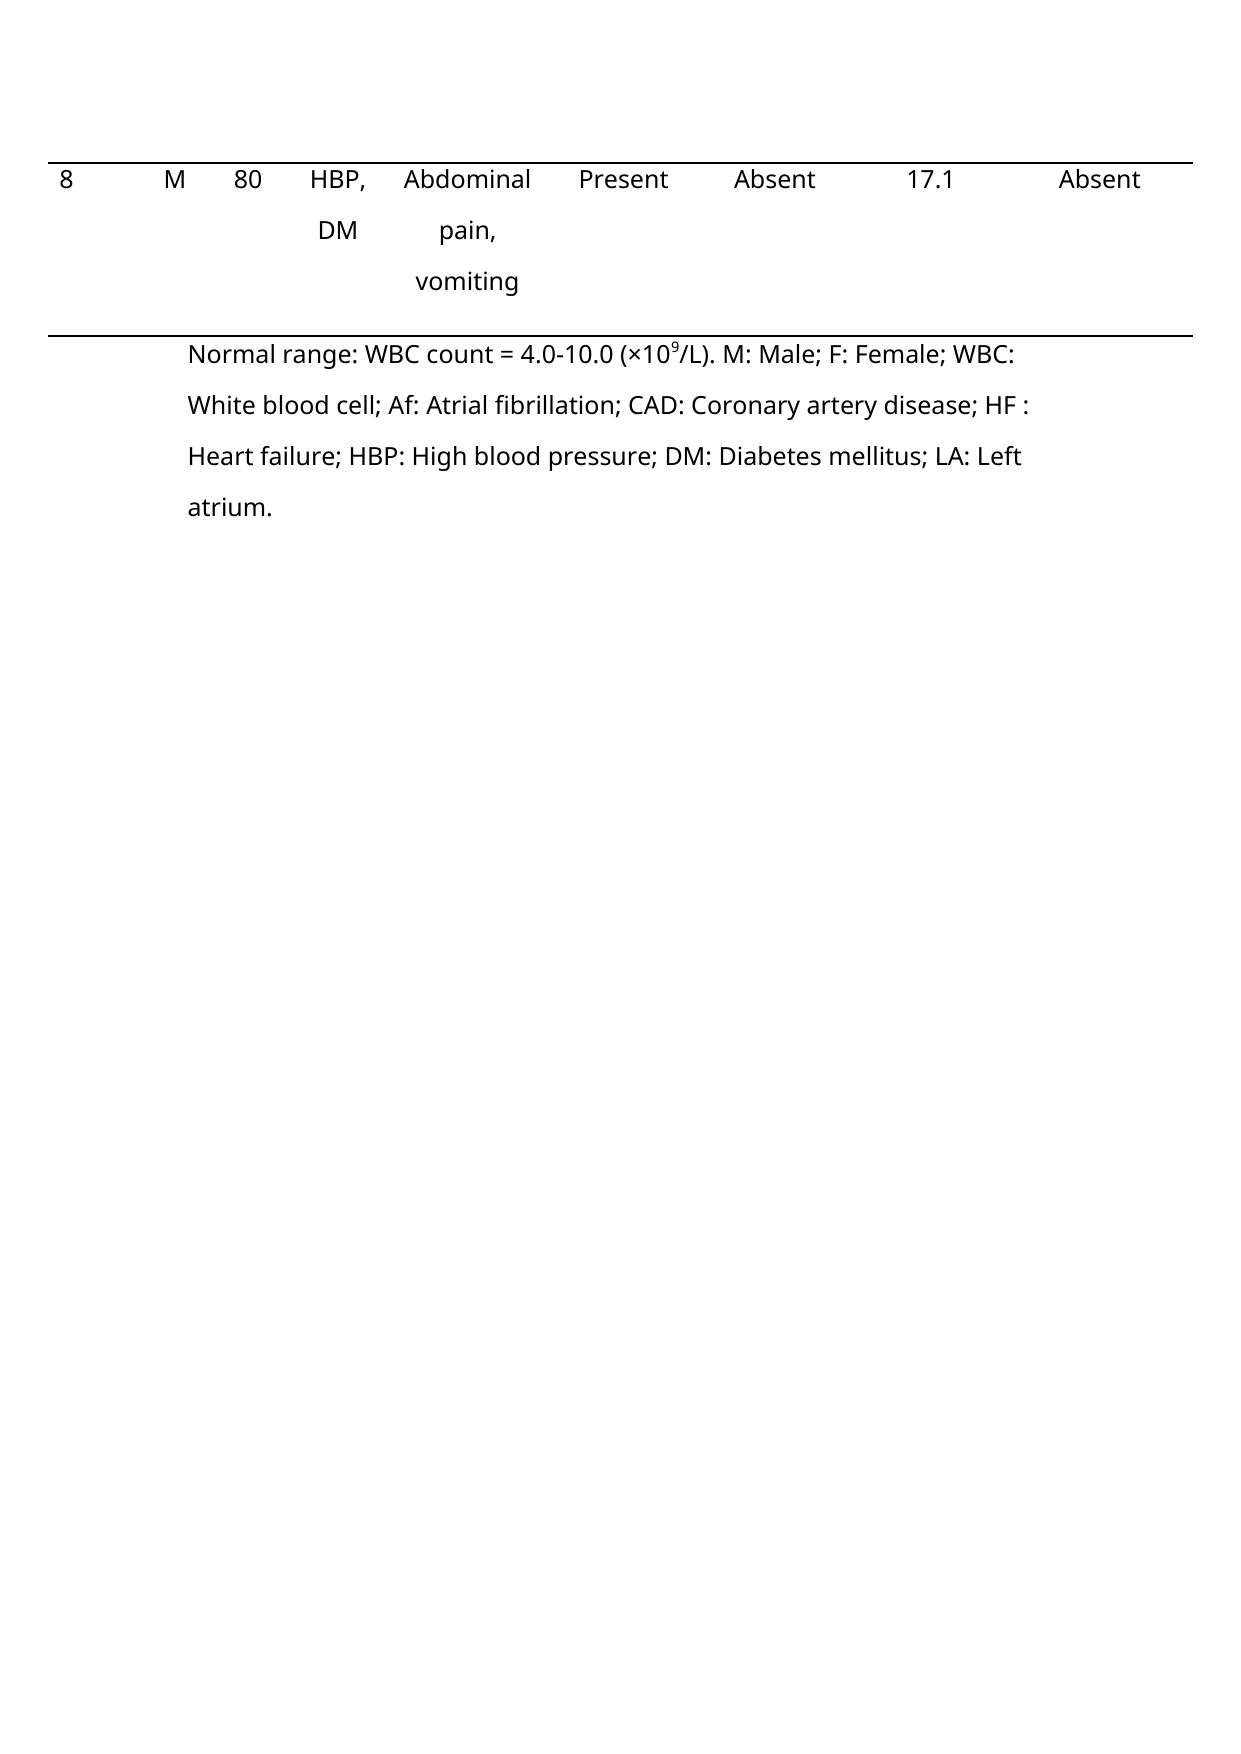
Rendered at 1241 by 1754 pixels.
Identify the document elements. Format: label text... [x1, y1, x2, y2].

table_cell Abdominal pain, vomiting [383, 164, 552, 334]
table_cell HBP, DM [293, 164, 383, 334]
table_cell 8 [48, 164, 146, 334]
table_cell Absent [1007, 164, 1192, 334]
table_cell 17.1 [855, 164, 1007, 334]
table_cell 80 [204, 164, 292, 334]
table_cell M [146, 164, 204, 334]
text Normal range: WBC count = 4.0-10.0 (×109/L). M: Male; F: Female; WBC: White blood cell; Af: Atrial fibrillation; CAD: Coronary artery disease; HF : Heart failure; HBP: High blood pressure; DM: Diabetes mellitus; LA: Left atrium. [187, 337, 1053, 524]
table_cell Present [552, 164, 695, 334]
table_cell Absent [695, 164, 855, 334]
